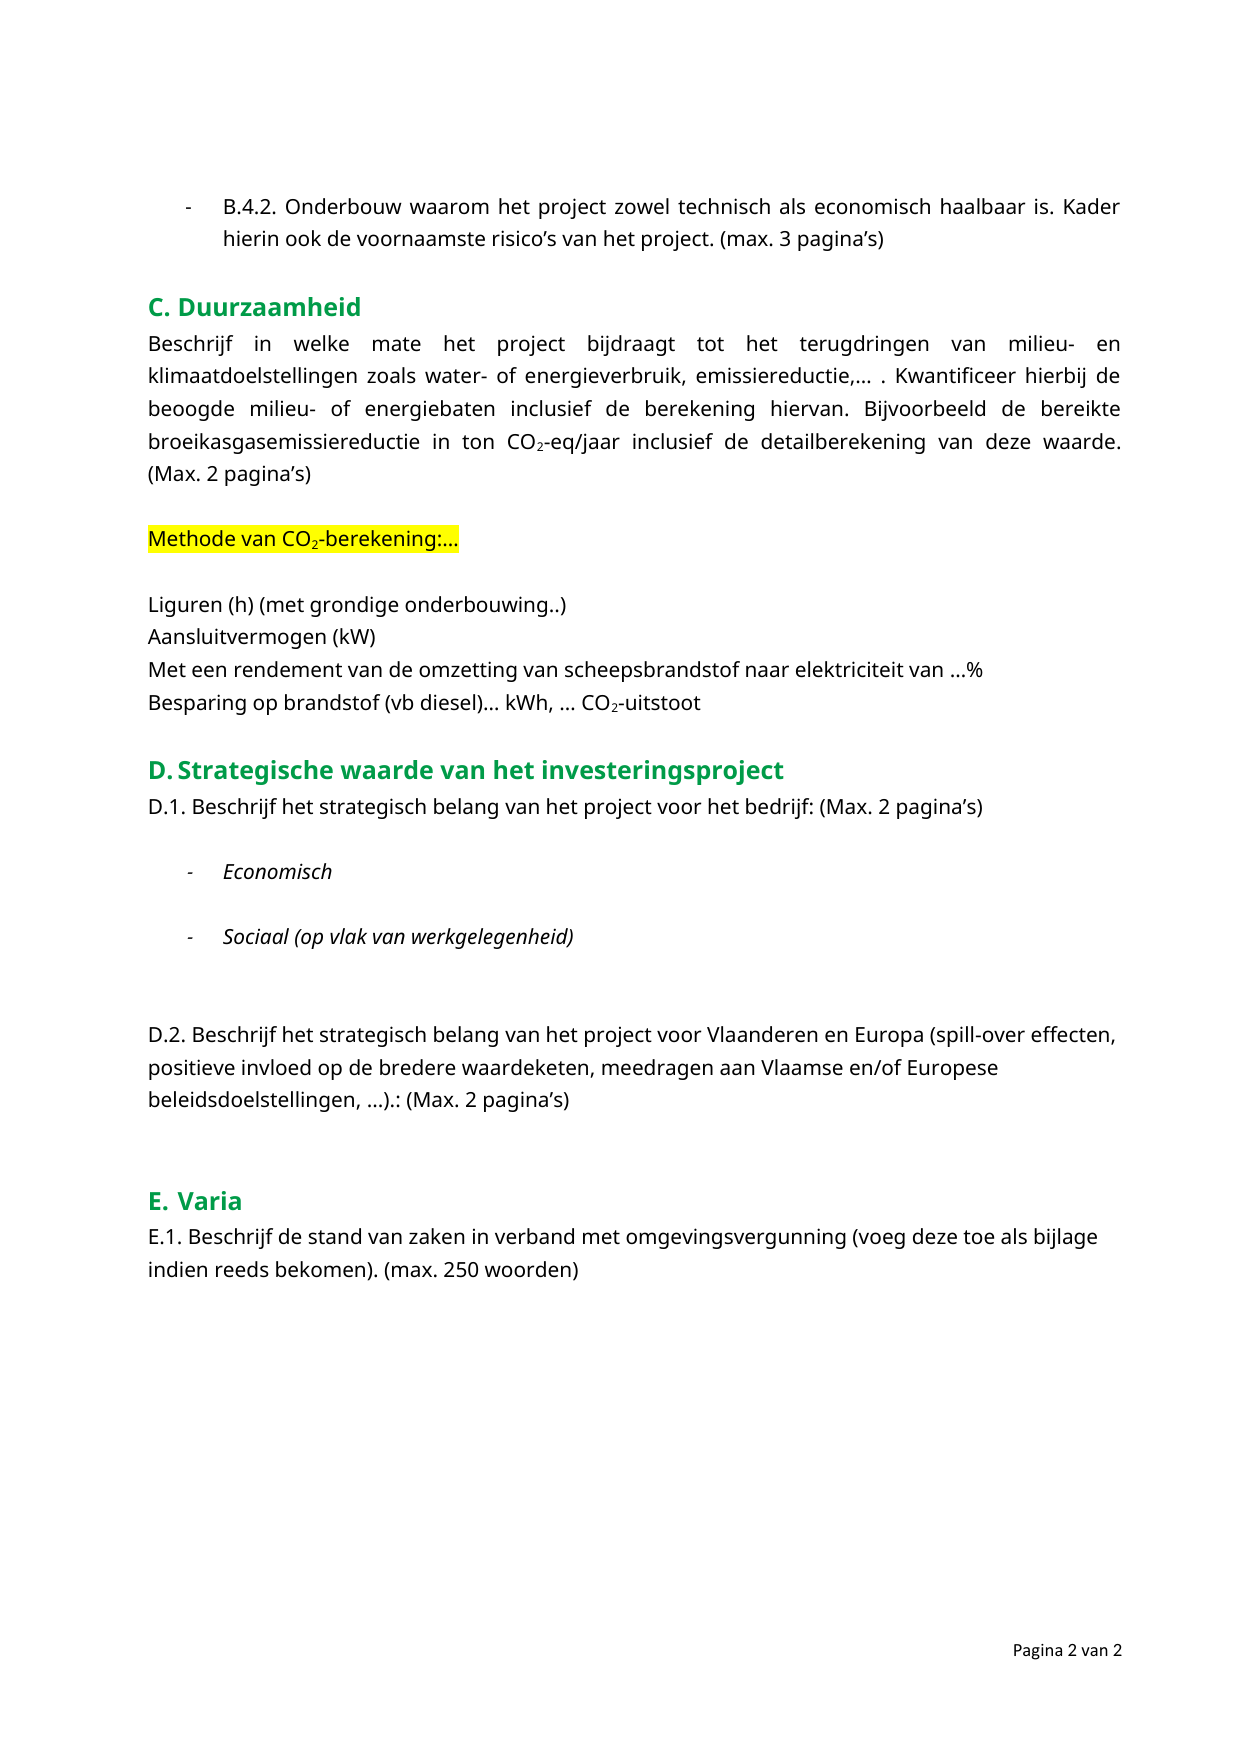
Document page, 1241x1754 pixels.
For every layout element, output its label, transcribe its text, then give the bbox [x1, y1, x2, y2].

text E.1. Beschrijf de stand van zaken in verband met omgevingsvergunning (voeg deze toe als bijlage indien reeds bekomen). (max. 250 woorden) [148, 1222, 1122, 1283]
subtitle Duurzaamheid [148, 290, 1122, 324]
text D.2. Beschrijf het strategisch belang van het project voor Vlaanderen en Europa (spill-over effecten, positieve invloed op de bredere waardeketen, meedragen aan Vlaamse en/of Europese beleidsdoelstellingen, ...).: (Max. 2 pagina’s) [148, 1020, 1122, 1114]
list Sociaal (op vlak van werkgelegenheid) [185, 922, 1122, 951]
subtitle Varia [148, 1183, 1122, 1217]
subtitle Strategische waarde van het investeringsproject [148, 753, 1122, 787]
text Methode van CO2-berekening:… [148, 524, 1122, 553]
text D.1. Beschrijf het strategisch belang van het project voor het bedrijf: (Max. 2 pagina’s) [148, 792, 1122, 820]
list Economisch [185, 857, 1122, 886]
text Beschrijf in welke mate het project bijdraagt tot het terugdringen van milieu- en klimaatdoelstellingen zoals water- of energieverbruik, emissiereductie,… . Kwantificeer hierbij de beoogde milieu- of energiebaten inclusief de berekening hiervan. Bijvoorbeeld de bereikte broeikasgasemissiereductie in ton CO2-eq/jaar inclusief de detailberekening van deze waarde. (Max. 2 pagina’s) [148, 329, 1122, 488]
list B.4.2. Onderbouw waarom het project zowel technisch als economisch haalbaar is. Kader hierin ook de voornaamste risico’s van het project. (max. 3 pagina’s) [185, 192, 1122, 253]
text Met een rendement van de omzetting van scheepsbrandstof naar elektriciteit van …% [148, 655, 1122, 683]
text Besparing op brandstof (vb diesel)… kWh, … CO2-uitstoot [148, 688, 1122, 716]
text Aansluitvermogen (kW) [148, 622, 1122, 651]
text Liguren (h) (met grondige onderbouwing..) [148, 590, 1122, 618]
